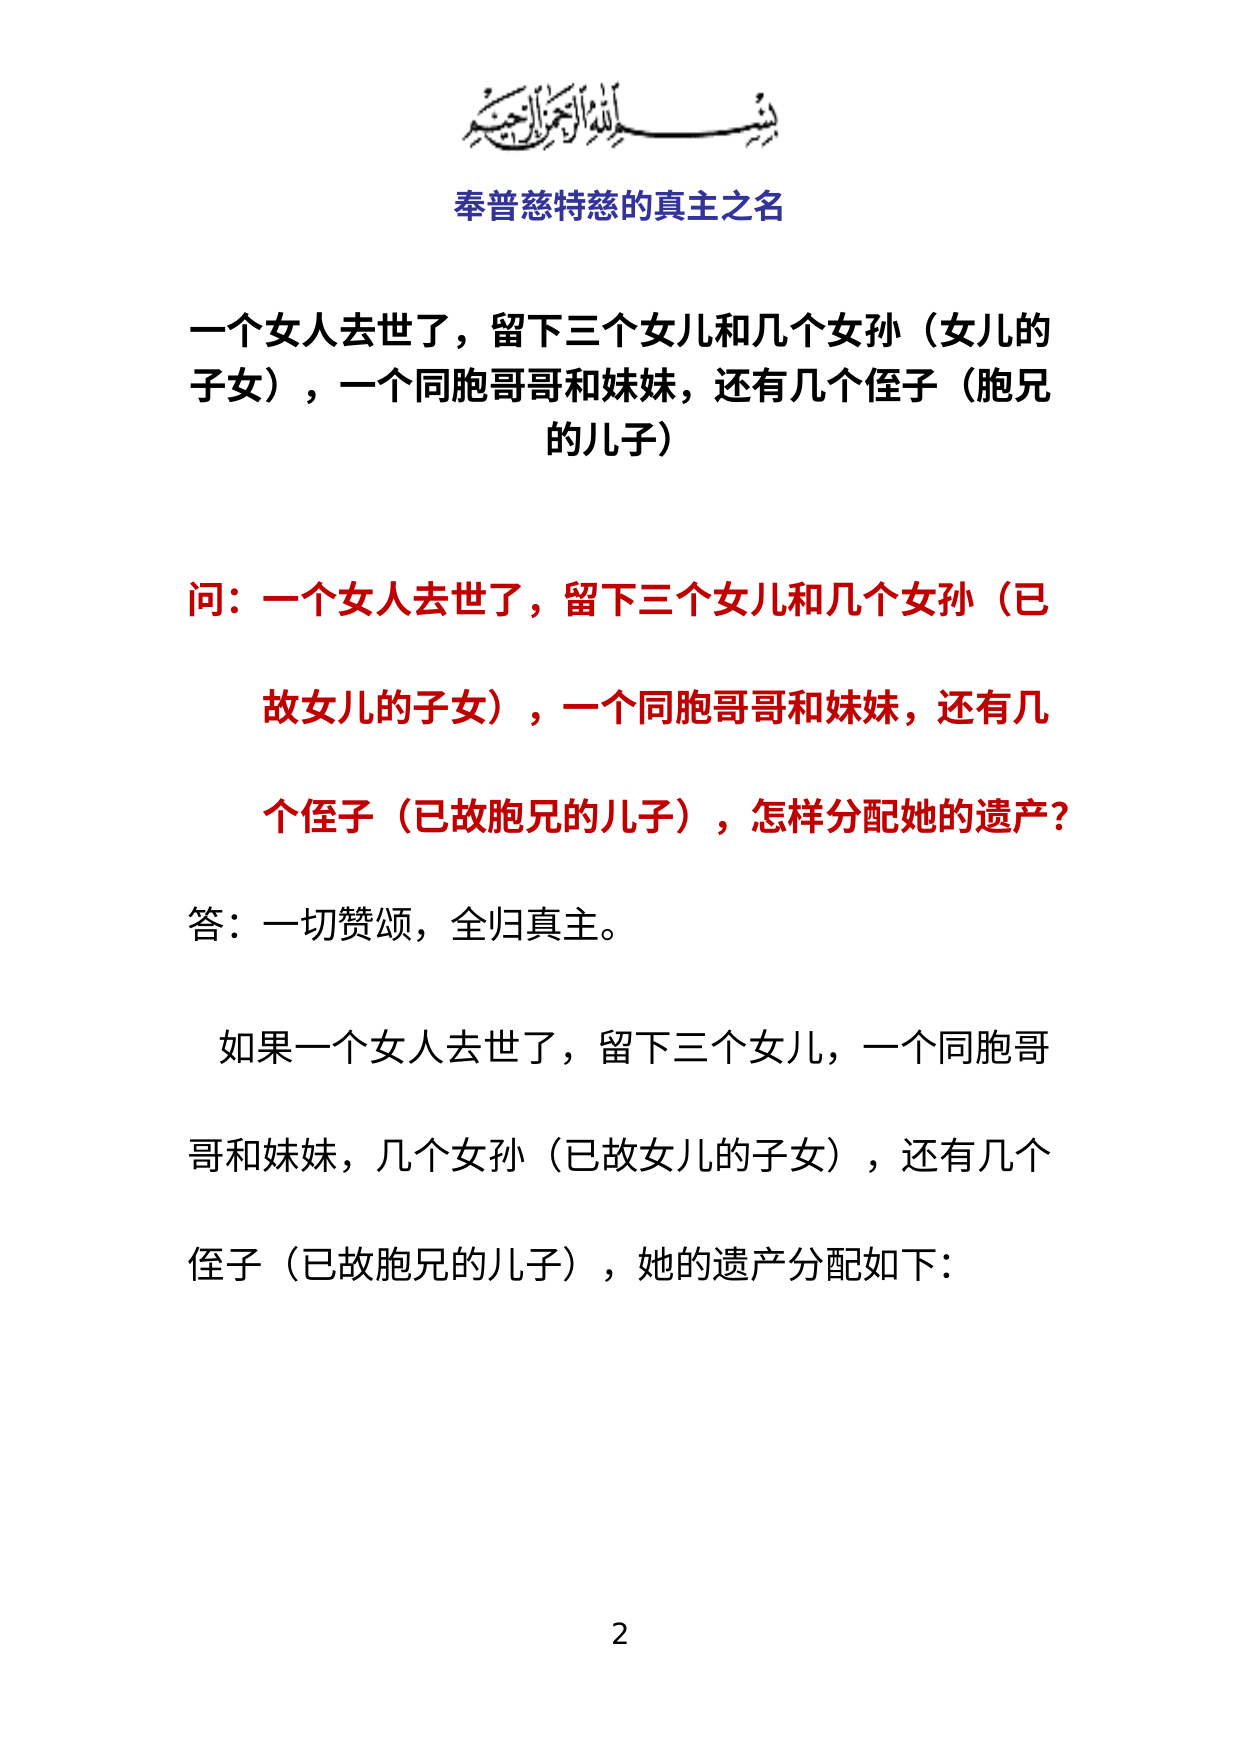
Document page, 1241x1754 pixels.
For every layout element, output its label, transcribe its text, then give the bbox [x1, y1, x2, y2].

text 奉普慈特慈的真主之名 [187, 180, 1053, 228]
text 个侄子（已故胞兄的儿子），怎样分配她的遗产？ [187, 787, 1053, 841]
picture [451, 75, 789, 156]
text 问：一个女人去世了，留下三个女儿和几个女孙（已 [187, 570, 1053, 624]
text 如果一个女人去世了，留下三个女儿，一个同胞哥哥和妹妹，几个女孙（已故女儿的子女），还有几个侄子（已故胞兄的儿子），她的遗产分配如下： [187, 1017, 1053, 1289]
text 一个女人去世了，留下三个女儿和几个女孙（女儿的子女），一个同胞哥哥和妹妹，还有几个侄子（胞兄的儿子） [187, 301, 1053, 464]
text 答：一切赞颂，全归真主。 [187, 895, 1053, 949]
text 故女儿的子女），一个同胞哥哥和妹妹，还有几 [187, 678, 1053, 732]
